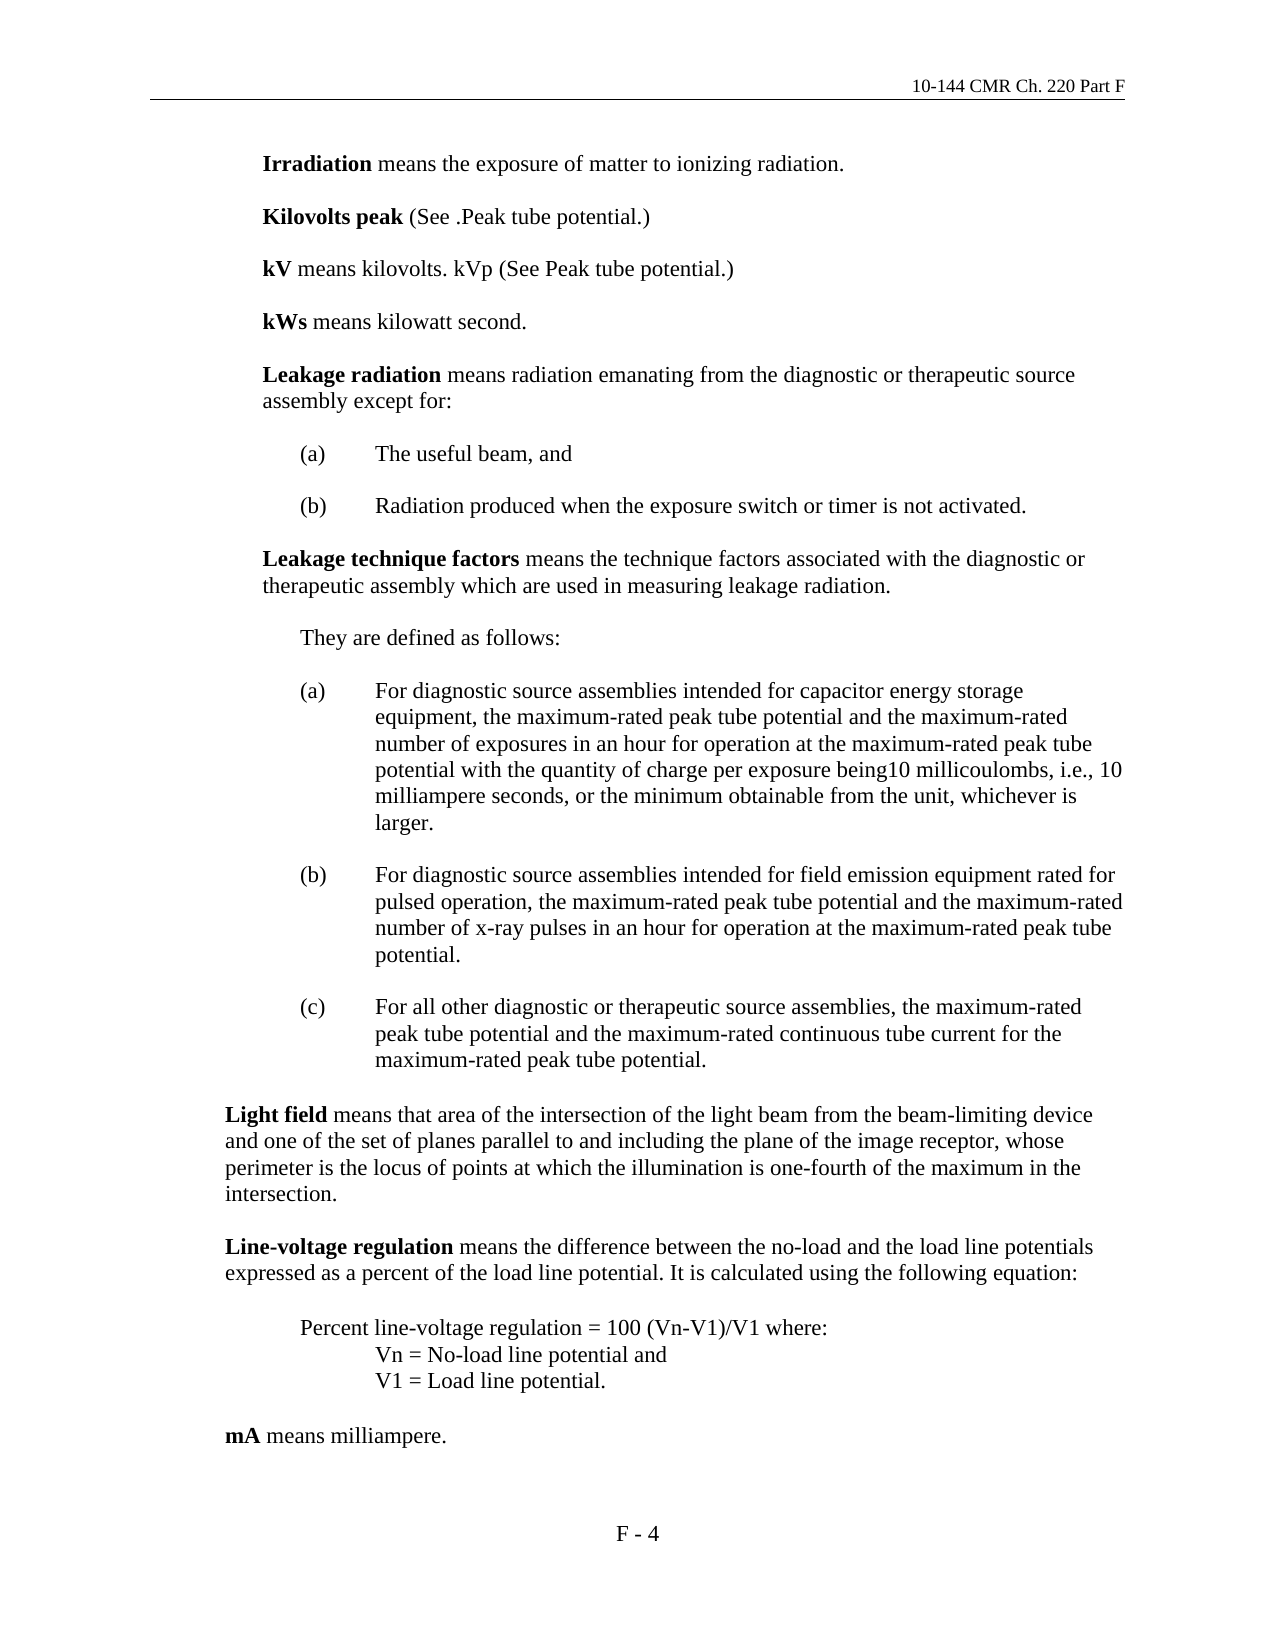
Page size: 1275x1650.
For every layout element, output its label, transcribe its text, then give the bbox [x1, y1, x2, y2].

text (a) The useful beam, and [150, 440, 1125, 466]
text V1 = Load line potential. [150, 1367, 1125, 1393]
text Vn = No-load line potential and [150, 1341, 1125, 1367]
text Percent line-voltage regulation = 100 (Vn-V1)/V1 where: [150, 1314, 1125, 1341]
list Leakage radiation means radiation emanating from the diagnostic or therapeutic source assembly except for: [262, 361, 1125, 413]
text Line-voltage regulation means the difference between the no-load and the load line potentials expressed as a percent of the load line potential. It is calculated using the following equation: [225, 1233, 1125, 1286]
text mA means milliampere. [150, 1422, 1125, 1448]
list Irradiation means the exposure of matter to ionizing radiation. [262, 150, 1125, 176]
text (b) Radiation produced when the exposure switch or timer is not activated. [150, 493, 1125, 519]
text (a) For diagnostic source assemblies intended for capacitor energy storage equipment, the maximum-rated peak tube potential and the maximum-rated number of exposures in an hour for operation at the maximum-rated peak tube potential with the quantity of charge per exposure being10 millicoulombs, i.e., 10 milliampere seconds, or the minimum obtainable from the unit, whichever is larger. [300, 677, 1125, 835]
text Light field means that area of the intersection of the light beam from the beam-limiting device and one of the set of planes parallel to and including the plane of the image receptor, whose perimeter is the locus of points at which the illumination is one-fourth of the maximum in the intersection. [225, 1101, 1125, 1207]
text (b) For diagnostic source assemblies intended for field emission equipment rated for pulsed operation, the maximum-rated peak tube potential and the maximum-rated number of x-ray pulses in an hour for operation at the maximum-rated peak tube potential. [300, 862, 1125, 967]
list Kilovolts peak (See .Peak tube potential.) [262, 203, 1125, 229]
list kV means kilovolts. kVp (See Peak tube potential.) [262, 255, 1125, 282]
list Leakage technique factors means the technique factors associated with the diagnostic or therapeutic assembly which are used in measuring leakage radiation. [262, 545, 1125, 598]
text They are defined as follows: [150, 624, 1125, 651]
list kWs means kilowatt second. [262, 308, 1125, 334]
text (c) For all other diagnostic or therapeutic source assemblies, the maximum-rated peak tube potential and the maximum-rated continuous tube current for the maximum-rated peak tube potential. [300, 993, 1125, 1072]
